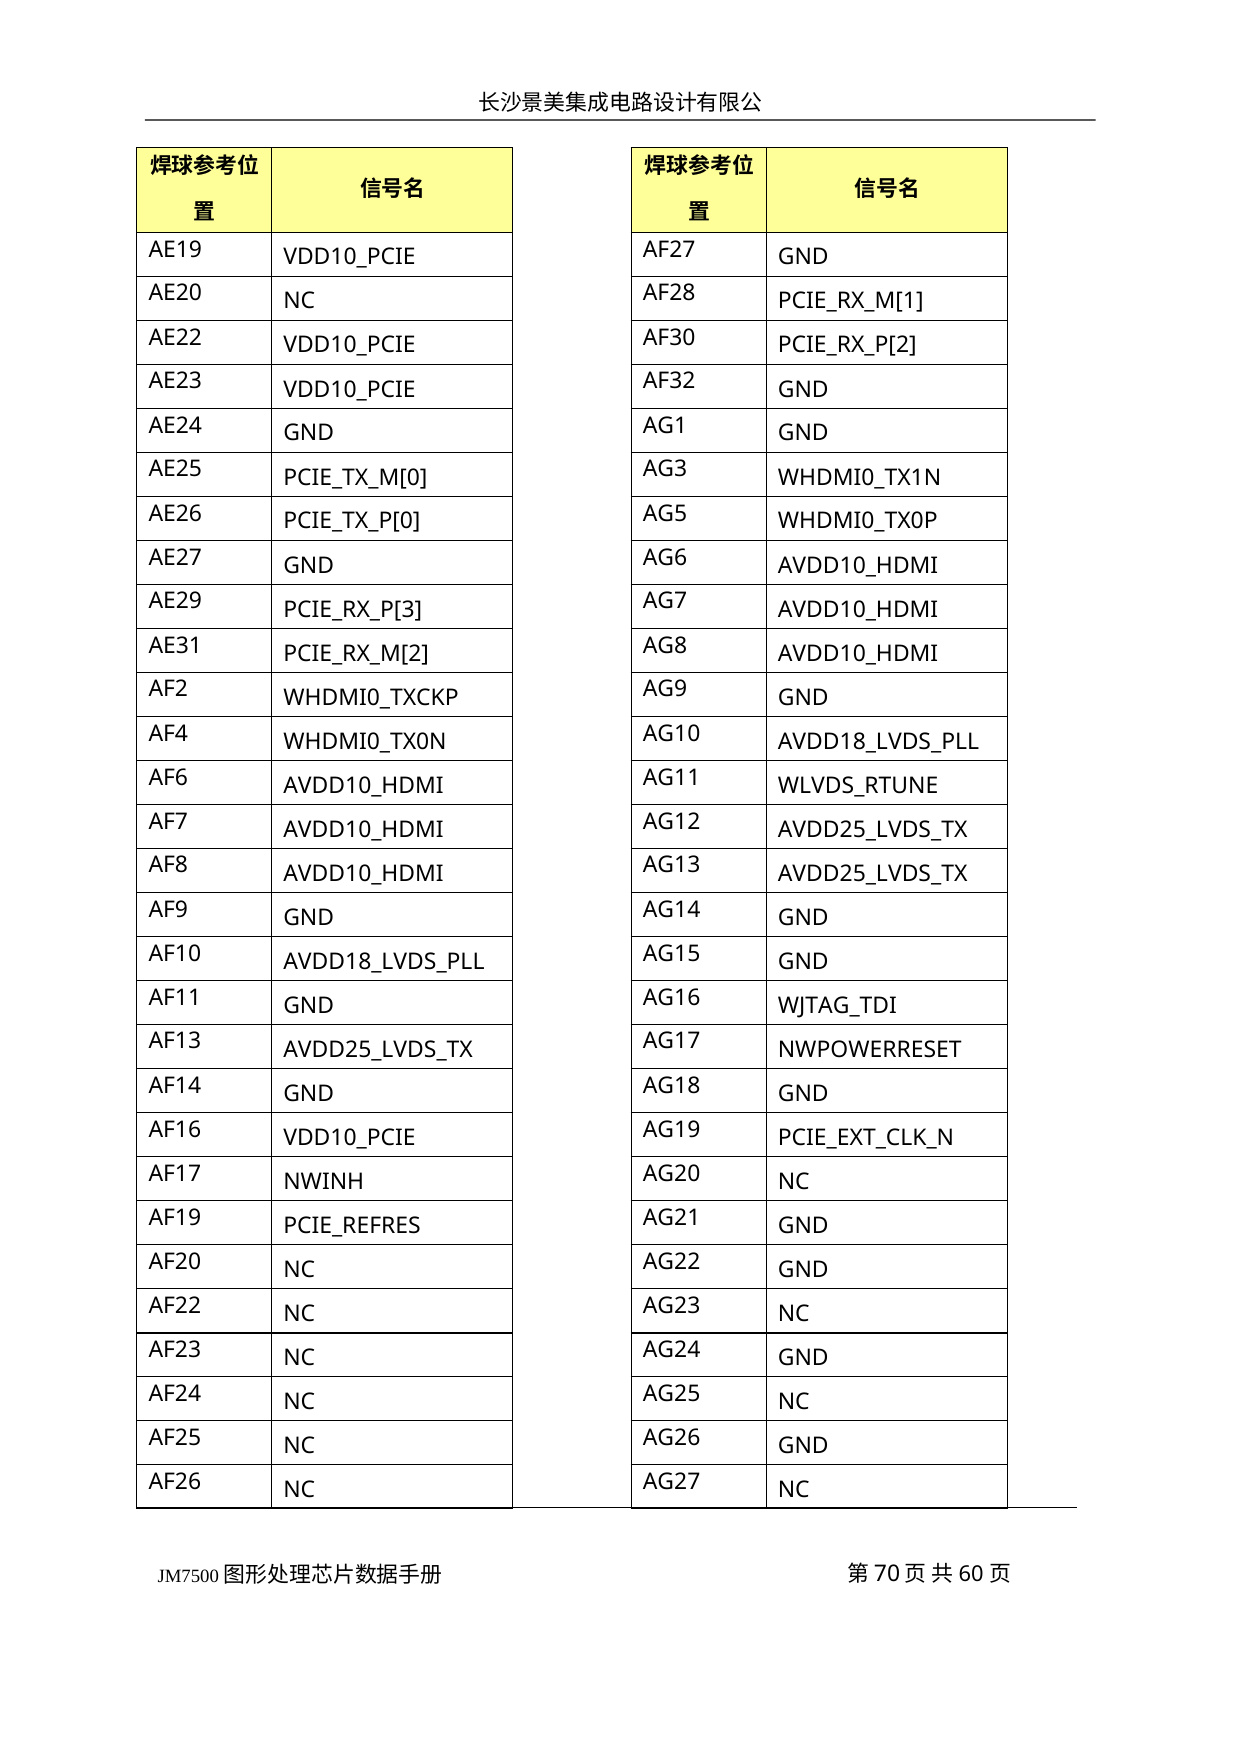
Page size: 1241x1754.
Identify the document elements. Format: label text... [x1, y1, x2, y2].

table_cell PCIE_TX_P[0] [272, 497, 512, 540]
table_cell AG13 [632, 849, 766, 892]
table_cell VDD10_PCIE [272, 233, 512, 276]
table_cell AF32 [632, 365, 766, 408]
table_cell AE24 [137, 409, 271, 452]
table_cell GND [767, 1421, 1007, 1464]
table_cell AG14 [632, 893, 766, 936]
table_cell AG5 [632, 497, 766, 540]
table_cell AG25 [632, 1377, 766, 1420]
table_cell AG21 [632, 1201, 766, 1244]
table_cell NWINH [272, 1157, 512, 1200]
table_cell AF26 [137, 1465, 271, 1506]
table_cell NC [272, 1377, 512, 1420]
table_cell GND [767, 1069, 1007, 1112]
table_cell AVDD10_HDMI [767, 541, 1007, 584]
table_cell AF2 [137, 673, 271, 716]
table_cell NC [767, 1465, 1007, 1506]
table_cell GND [767, 893, 1007, 936]
table_cell WLVDS_RTUNE [767, 761, 1007, 804]
table_cell NC [767, 1289, 1007, 1332]
table_cell AF4 [137, 717, 271, 760]
table_cell AG20 [632, 1157, 766, 1200]
table_cell PCIE_EXT_CLK_N [767, 1113, 1007, 1156]
table_cell GND [272, 893, 512, 936]
table_cell AG22 [632, 1245, 766, 1288]
table_cell AE27 [137, 541, 271, 584]
table_cell AG26 [632, 1421, 766, 1464]
table_cell AG3 [632, 453, 766, 496]
table_cell AG18 [632, 1069, 766, 1112]
table_cell NC [767, 1157, 1007, 1200]
table_header 信号名 [767, 148, 1007, 232]
table_cell GND [767, 409, 1007, 452]
table_cell AG12 [632, 805, 766, 848]
table_cell AG19 [632, 1113, 766, 1156]
table_cell AVDD10_HDMI [767, 585, 1007, 628]
table_cell NC [272, 1465, 512, 1506]
table_cell AE19 [137, 233, 271, 276]
table_cell NC [272, 1245, 512, 1288]
table_cell GND [767, 1334, 1007, 1376]
table_cell PCIE_RX_M[2] [272, 629, 512, 672]
table_cell AG1 [632, 409, 766, 452]
table_cell AG8 [632, 629, 766, 672]
table_cell NC [272, 1289, 512, 1332]
table_cell NC [272, 1334, 512, 1376]
table_cell NC [272, 277, 512, 320]
table_header 信号名 [272, 148, 512, 232]
table_cell GND [767, 1245, 1007, 1288]
table_cell AF6 [137, 761, 271, 804]
table_cell VDD10_PCIE [272, 365, 512, 408]
table_cell WHDMI0_TXCKP [272, 673, 512, 716]
table_cell WHDMI0_TX0P [767, 497, 1007, 540]
table_cell GND [272, 1069, 512, 1112]
table_cell AG7 [632, 585, 766, 628]
table_cell AF22 [137, 1289, 271, 1332]
table_cell GND [767, 937, 1007, 980]
table_cell AE23 [137, 365, 271, 408]
table_cell AF30 [632, 321, 766, 364]
table_cell AG11 [632, 761, 766, 804]
table_cell AF19 [137, 1201, 271, 1244]
table_cell AVDD18_LVDS_PLL [767, 717, 1007, 760]
table_cell PCIE_TX_M[0] [272, 453, 512, 496]
table_cell WJTAG_TDI [767, 981, 1007, 1024]
table_cell GND [272, 981, 512, 1024]
table_cell AG6 [632, 541, 766, 584]
table_cell AF27 [632, 233, 766, 276]
table_cell GND [272, 541, 512, 584]
table_header 焊球参考位 置 [632, 148, 766, 232]
table_cell AG27 [632, 1465, 766, 1506]
table_cell AF23 [137, 1334, 271, 1376]
table_cell AF13 [137, 1025, 271, 1068]
table_cell GND [272, 409, 512, 452]
table_cell NC [767, 1377, 1007, 1420]
table_cell AE25 [137, 453, 271, 496]
table_cell NWPOWERRESET [767, 1025, 1007, 1068]
table_cell AF14 [137, 1069, 271, 1112]
table_cell WHDMI0_TX0N [272, 717, 512, 760]
table_cell AG10 [632, 717, 766, 760]
table_cell AF10 [137, 937, 271, 980]
table_header [513, 147, 631, 1506]
table_cell GND [767, 365, 1007, 408]
table_cell AG9 [632, 673, 766, 716]
table_cell AVDD10_HDMI [272, 849, 512, 892]
table_cell AF20 [137, 1245, 271, 1288]
table_cell AVDD25_LVDS_TX [767, 849, 1007, 892]
table_cell PCIE_RX_P[2] [767, 321, 1007, 364]
table_cell GND [767, 1201, 1007, 1244]
table_cell PCIE_REFRES [272, 1201, 512, 1244]
table_cell AVDD18_LVDS_PLL [272, 937, 512, 980]
table_cell AG23 [632, 1289, 766, 1332]
table_cell AF16 [137, 1113, 271, 1156]
table_cell GND [767, 233, 1007, 276]
table_cell AE20 [137, 277, 271, 320]
table_cell AE29 [137, 585, 271, 628]
table_cell AG16 [632, 981, 766, 1024]
table_cell AVDD25_LVDS_TX [272, 1025, 512, 1068]
table_cell AF7 [137, 805, 271, 848]
table_cell AVDD10_HDMI [272, 761, 512, 804]
table_cell AG24 [632, 1334, 766, 1376]
table_cell AF25 [137, 1421, 271, 1464]
table_cell VDD10_PCIE [272, 1113, 512, 1156]
table_cell AF8 [137, 849, 271, 892]
table_header 焊球参考位 置 [137, 148, 271, 232]
table_cell AF28 [632, 277, 766, 320]
table_cell AE31 [137, 629, 271, 672]
table_cell AF9 [137, 893, 271, 936]
table_cell AG17 [632, 1025, 766, 1068]
table_cell VDD10_PCIE [272, 321, 512, 364]
table_cell AF17 [137, 1157, 271, 1200]
table_cell AF11 [137, 981, 271, 1024]
table_cell GND [767, 673, 1007, 716]
table_cell WHDMI0_TX1N [767, 453, 1007, 496]
table_cell NC [272, 1421, 512, 1464]
table_cell AVDD10_HDMI [767, 629, 1007, 672]
table_cell PCIE_RX_M[1] [767, 277, 1007, 320]
table_cell AG15 [632, 937, 766, 980]
table_cell AE22 [137, 321, 271, 364]
table_cell AVDD25_LVDS_TX [767, 805, 1007, 848]
table_cell AE26 [137, 497, 271, 540]
table_cell PCIE_RX_P[3] [272, 585, 512, 628]
table_cell AF24 [137, 1377, 271, 1420]
table_header [1008, 147, 1077, 1506]
table_cell AVDD10_HDMI [272, 805, 512, 848]
